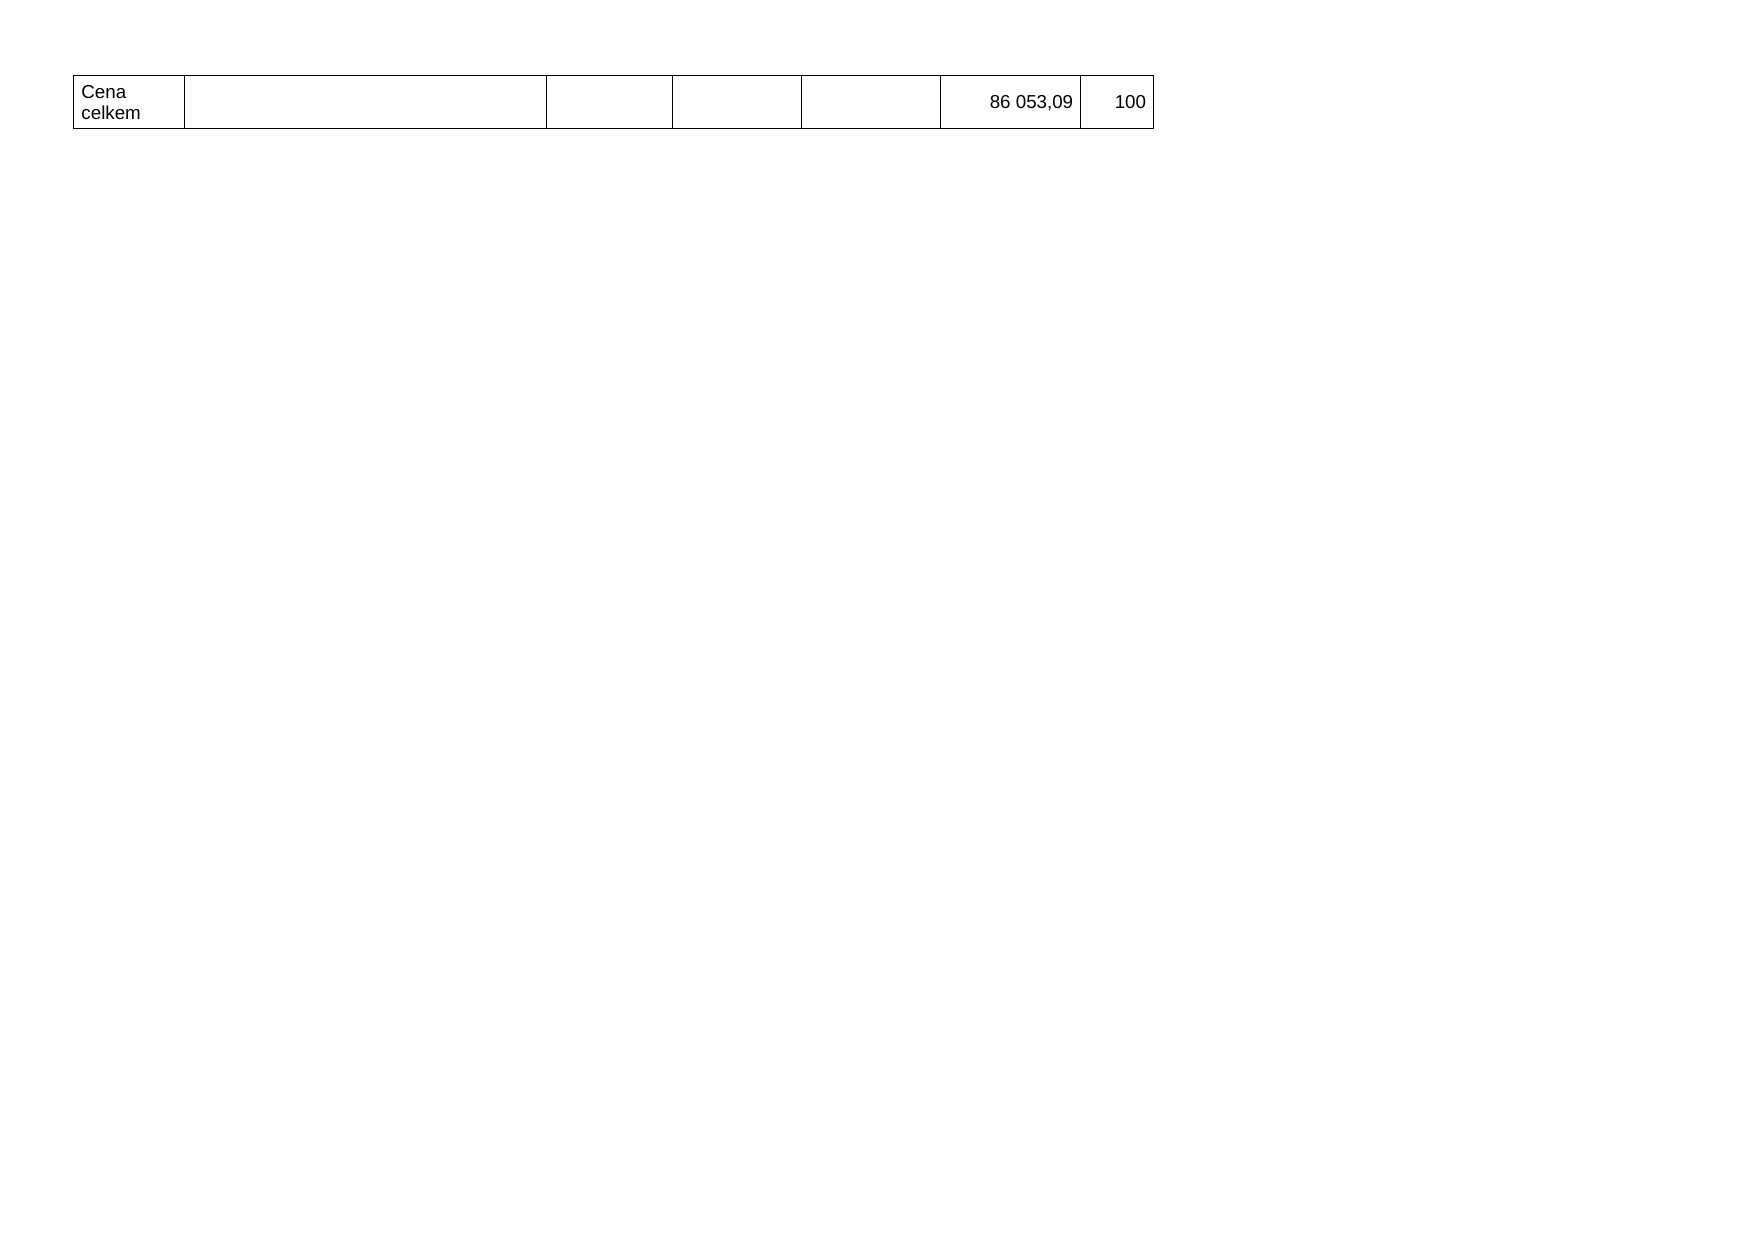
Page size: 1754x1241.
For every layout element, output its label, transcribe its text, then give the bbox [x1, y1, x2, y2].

table_cell Cena celkem [74, 76, 184, 128]
table_cell [673, 76, 801, 128]
table_cell [802, 76, 940, 128]
table_cell 100 [1081, 76, 1153, 128]
table_cell [266, 76, 414, 128]
table_cell 86 053,09 [941, 76, 1080, 128]
table_cell [414, 76, 546, 128]
table_cell [547, 76, 672, 128]
table_cell [185, 76, 266, 128]
